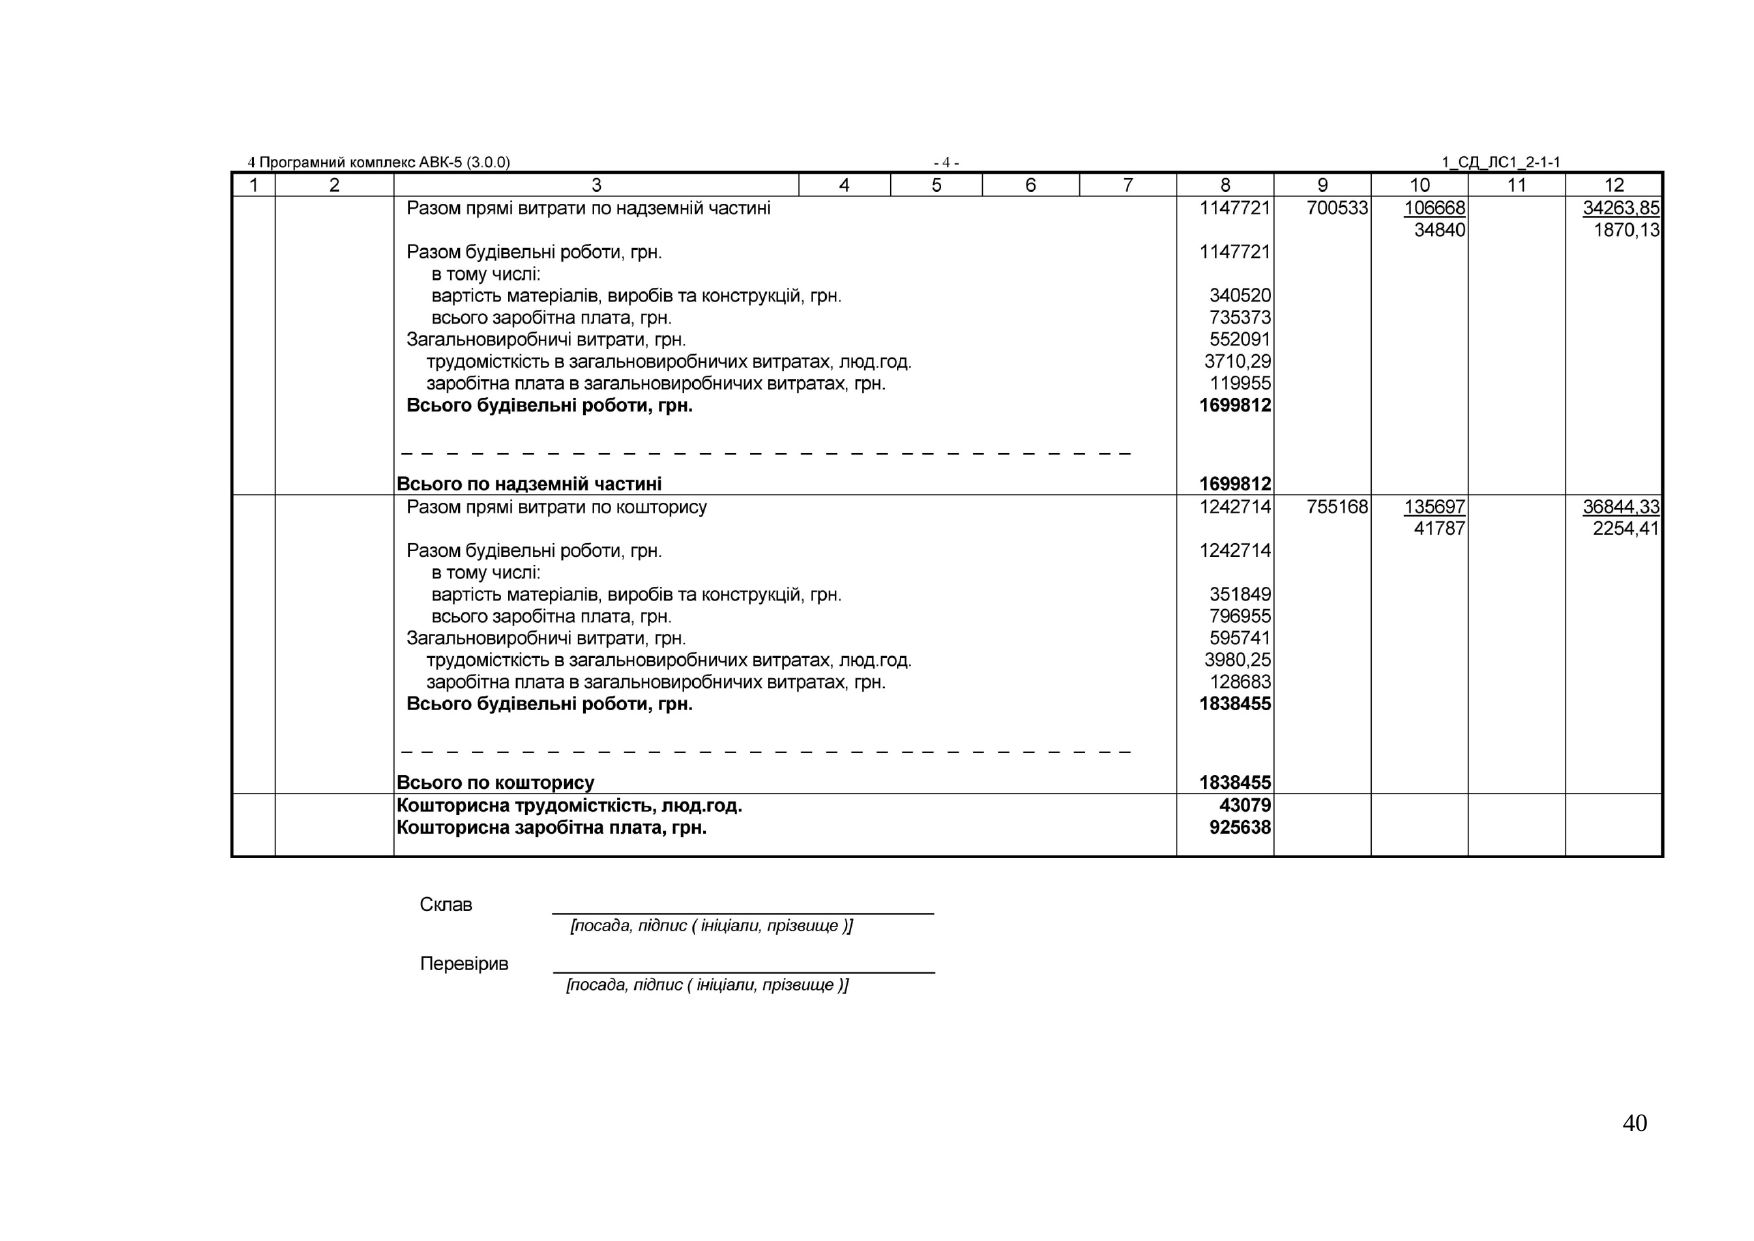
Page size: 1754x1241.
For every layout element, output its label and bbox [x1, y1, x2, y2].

picture [209, 147, 1677, 1021]
